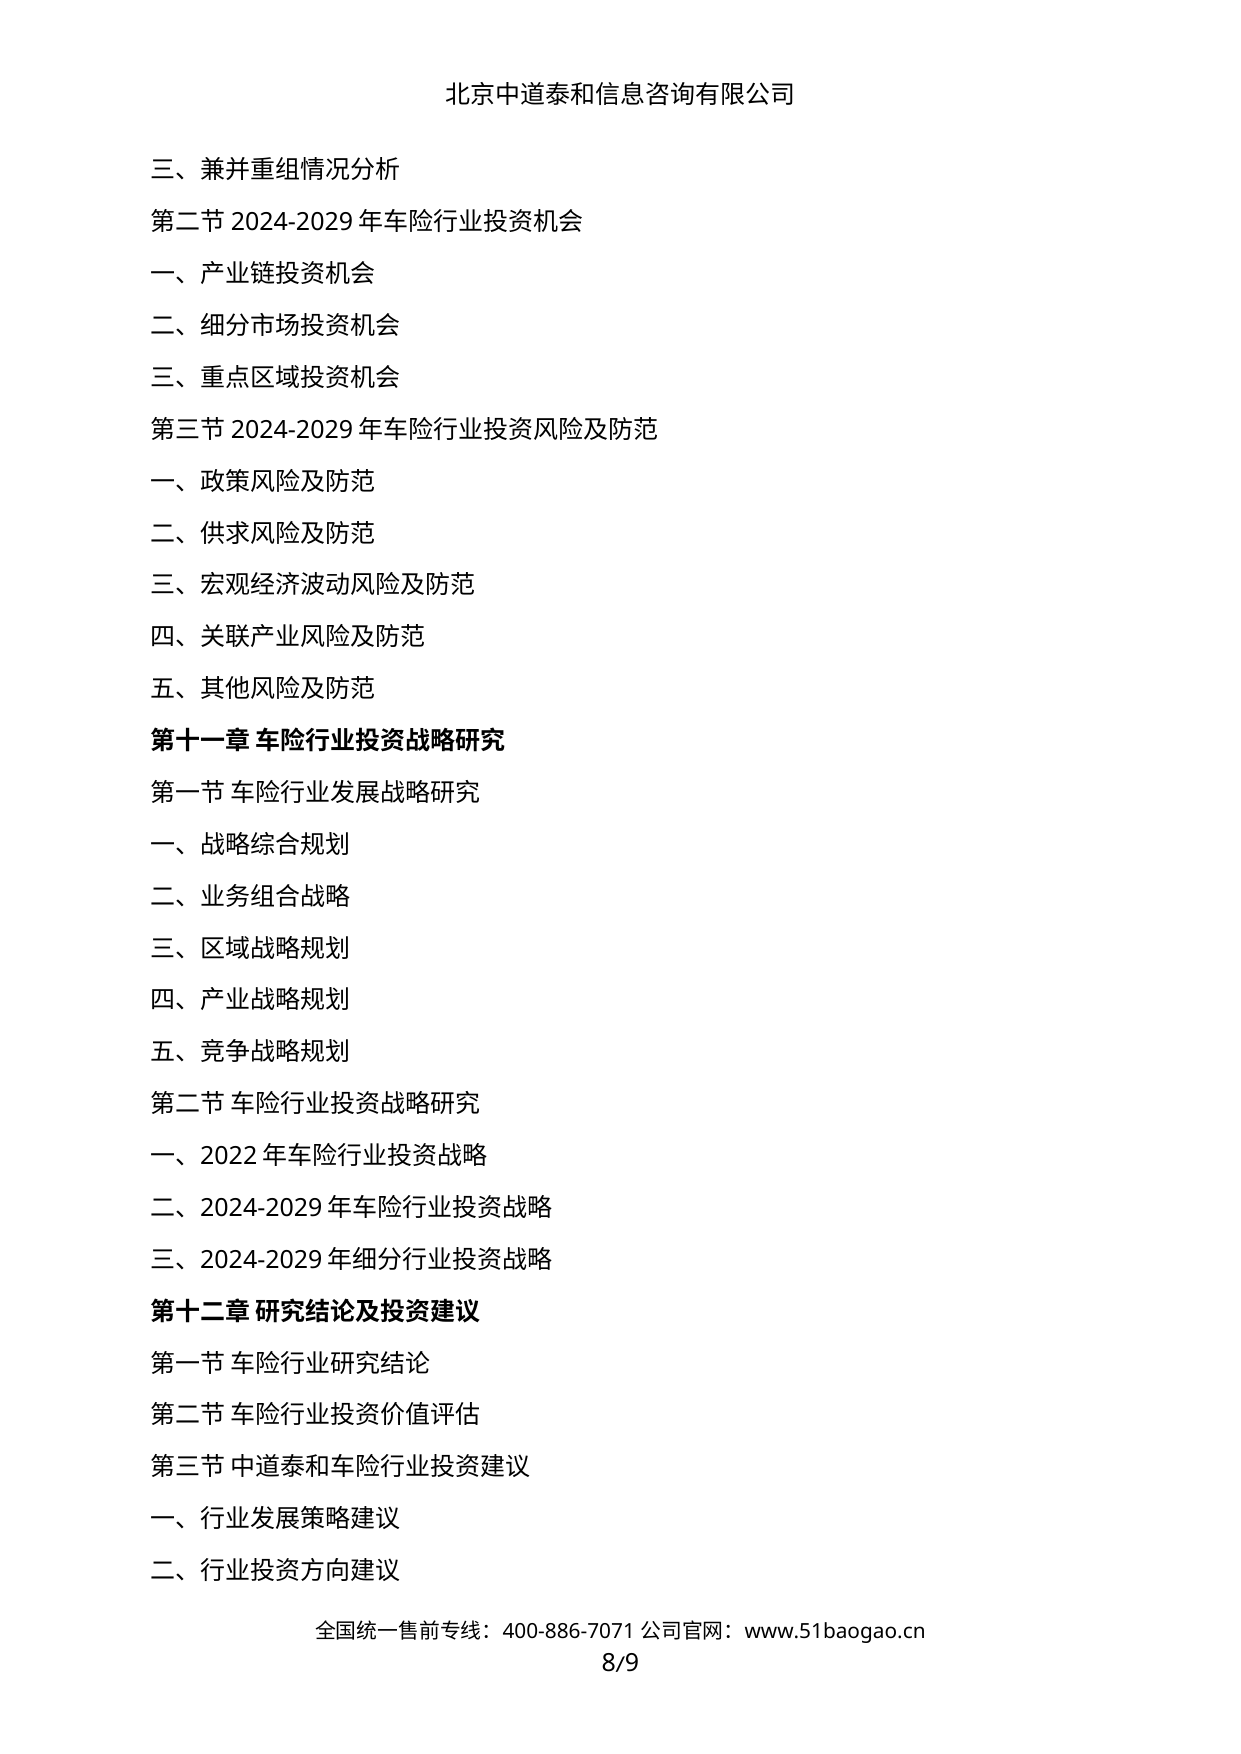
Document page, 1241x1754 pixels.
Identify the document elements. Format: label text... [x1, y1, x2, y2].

text 三、宏观经济波动风险及防范 [150, 565, 1090, 601]
text 二、细分市场投资机会 [150, 306, 1090, 342]
text 二、供求风险及防范 [150, 513, 1090, 549]
text 第一节 车险行业研究结论 [150, 1343, 1090, 1379]
text 三、区域战略规划 [150, 928, 1090, 964]
text 一、战略综合规划 [150, 824, 1090, 861]
text 四、产业战略规划 [150, 980, 1090, 1016]
text 三、兼并重组情况分析 [150, 150, 1090, 186]
text 第二节 车险行业投资价值评估 [150, 1395, 1090, 1431]
text 第二节 车险行业投资战略研究 [150, 1084, 1090, 1120]
text 二、业务组合战略 [150, 876, 1090, 912]
text 第三节 2024-2029年车险行业投资风险及防范 [150, 409, 1090, 446]
text 四、关联产业风险及防范 [150, 617, 1090, 653]
text 一、行业发展策略建议 [150, 1499, 1090, 1535]
text 五、竞争战略规划 [150, 1032, 1090, 1068]
text 二、行业投资方向建议 [150, 1551, 1090, 1587]
text 第三节 中道泰和车险行业投资建议 [150, 1447, 1090, 1483]
text 五、其他风险及防范 [150, 669, 1090, 705]
text 三、2024-2029年细分行业投资战略 [150, 1239, 1090, 1276]
text 一、2022年车险行业投资战略 [150, 1136, 1090, 1172]
text 第一节 车险行业发展战略研究 [150, 772, 1090, 809]
text 二、2024-2029年车险行业投资战略 [150, 1187, 1090, 1224]
text 第十一章 车险行业投资战略研究 [150, 721, 1090, 757]
text 一、政策风险及防范 [150, 461, 1090, 497]
text 第十二章 研究结论及投资建议 [150, 1291, 1090, 1327]
text 第二节 2024-2029年车险行业投资机会 [150, 202, 1090, 238]
text 一、产业链投资机会 [150, 254, 1090, 290]
text 三、重点区域投资机会 [150, 357, 1090, 394]
